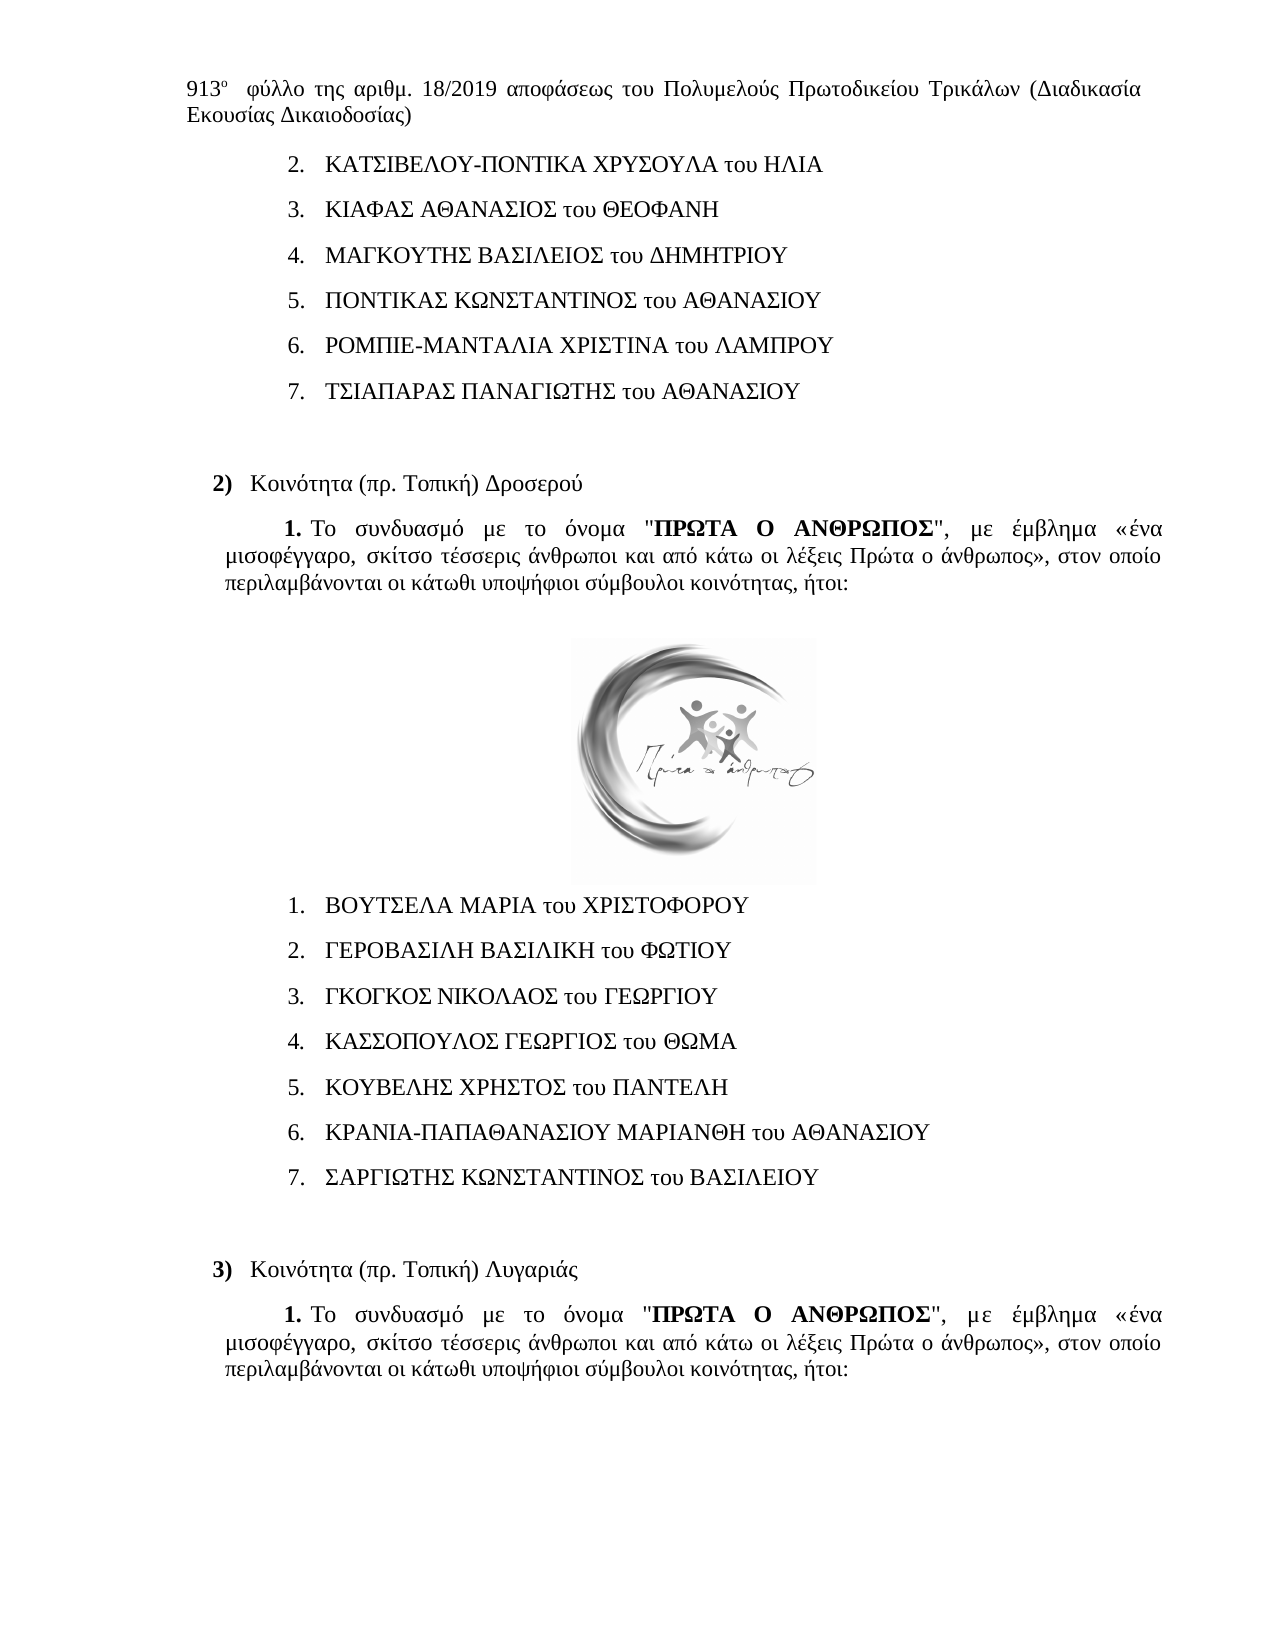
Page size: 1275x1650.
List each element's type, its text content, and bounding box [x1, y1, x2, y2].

list ΜΑΓΚΟΥΤΗΣ ΒΑΣΙΛΕΙΟΣ του ΔΗΜΗΤΡΙΟΥ [287, 241, 1162, 268]
list ΣΑΡΓΙΩΤΗΣ ΚΩΝΣΤΑΝΤΙΝΟΣ του ΒΑΣΙΛΕΙΟΥ [287, 1163, 1162, 1191]
list ΠΟΝΤΙΚΑΣ ΚΩΝΣΤΑΝΤΙΝΟΣ του ΑΘΑΝΑΣΙΟΥ [287, 286, 1162, 314]
list Το συνδυασμό με το όνομα "ΠΡΩΤΑ Ο ΑΝΘΡΩΠΟΣ", με έμβλημα «ένα μισοφέγγαρο, σκίτσο τέσσερις άνθρωποι και από κάτω οι λέξεις Πρώτα ο άνθρωπος», στον οποίο περιλαμβάνονται οι κάτωθι υποψήφιοι σύμβουλοι κοινότητας, ήτοι: [225, 1300, 1162, 1382]
list ΓΚΟΓΚΟΣ ΝΙΚΟΛΑΟΣ του ΓΕΩΡΓΙΟΥ [287, 982, 1162, 1009]
list ΤΣΙΑΠΑΡΑΣ ΠΑΝΑΓΙΩΤΗΣ του ΑΘΑΝΑΣΙΟΥ [287, 377, 1162, 404]
list Το συνδυασμό με το όνομα "ΠΡΩΤΑ Ο ΑΝΘΡΩΠΟΣ", με έμβλημα «ένα μισοφέγγαρο, σκίτσο τέσσερις άνθρωποι και από κάτω οι λέξεις Πρώτα ο άνθρωπος», στον οποίο περιλαμβάνονται οι κάτωθι υποψήφιοι σύμβουλοι κοινότητας, ήτοι: [225, 514, 1162, 595]
list ΒΟΥΤΣΕΛΑ ΜΑΡΙΑ του ΧΡΙΣΤΟΦΟΡΟΥ [287, 891, 1162, 919]
list ΚΑΤΣΙΒΕΛΟΥ-ΠΟΝΤΙΚΑ ΧΡΥΣΟΥΛΑ του ΗΛΙΑ [287, 150, 1162, 178]
list ΚΙΑΦΑΣ ΑΘΑΝΑΣΙΟΣ του ΘΕΟΦΑΝΗ [287, 195, 1162, 223]
list ΚΡΑΝΙΑ-ΠΑΠΑΘΑΝΑΣΙΟΥ ΜΑΡΙΑΝΘΗ του ΑΘΑΝΑΣΙΟΥ [287, 1118, 1162, 1145]
list ΚΑΣΣΟΠΟΥΛΟΣ ΓΕΩΡΓΙΟΣ του ΘΩΜΑ [287, 1027, 1162, 1055]
list ΡΟΜΠΙΕ-ΜΑΝΤΑΛΙΑ ΧΡΙΣΤΙΝΑ του ΛΑΜΠΡΟΥ [287, 331, 1162, 359]
list Κοινότητα (πρ. Τοπική) Δροσερού [212, 469, 1162, 497]
list Κοινότητα (πρ. Τοπική) Λυγαριάς [212, 1255, 1162, 1283]
list ΚΟΥΒΕΛΗΣ ΧΡΗΣΤΟΣ του ΠΑΝΤΕΛΗ [287, 1072, 1162, 1100]
list ΓΕΡΟΒΑΣΙΛΗ ΒΑΣΙΛΙΚΗ του ΦΩΤΙΟΥ [287, 936, 1162, 964]
picture [571, 638, 817, 885]
